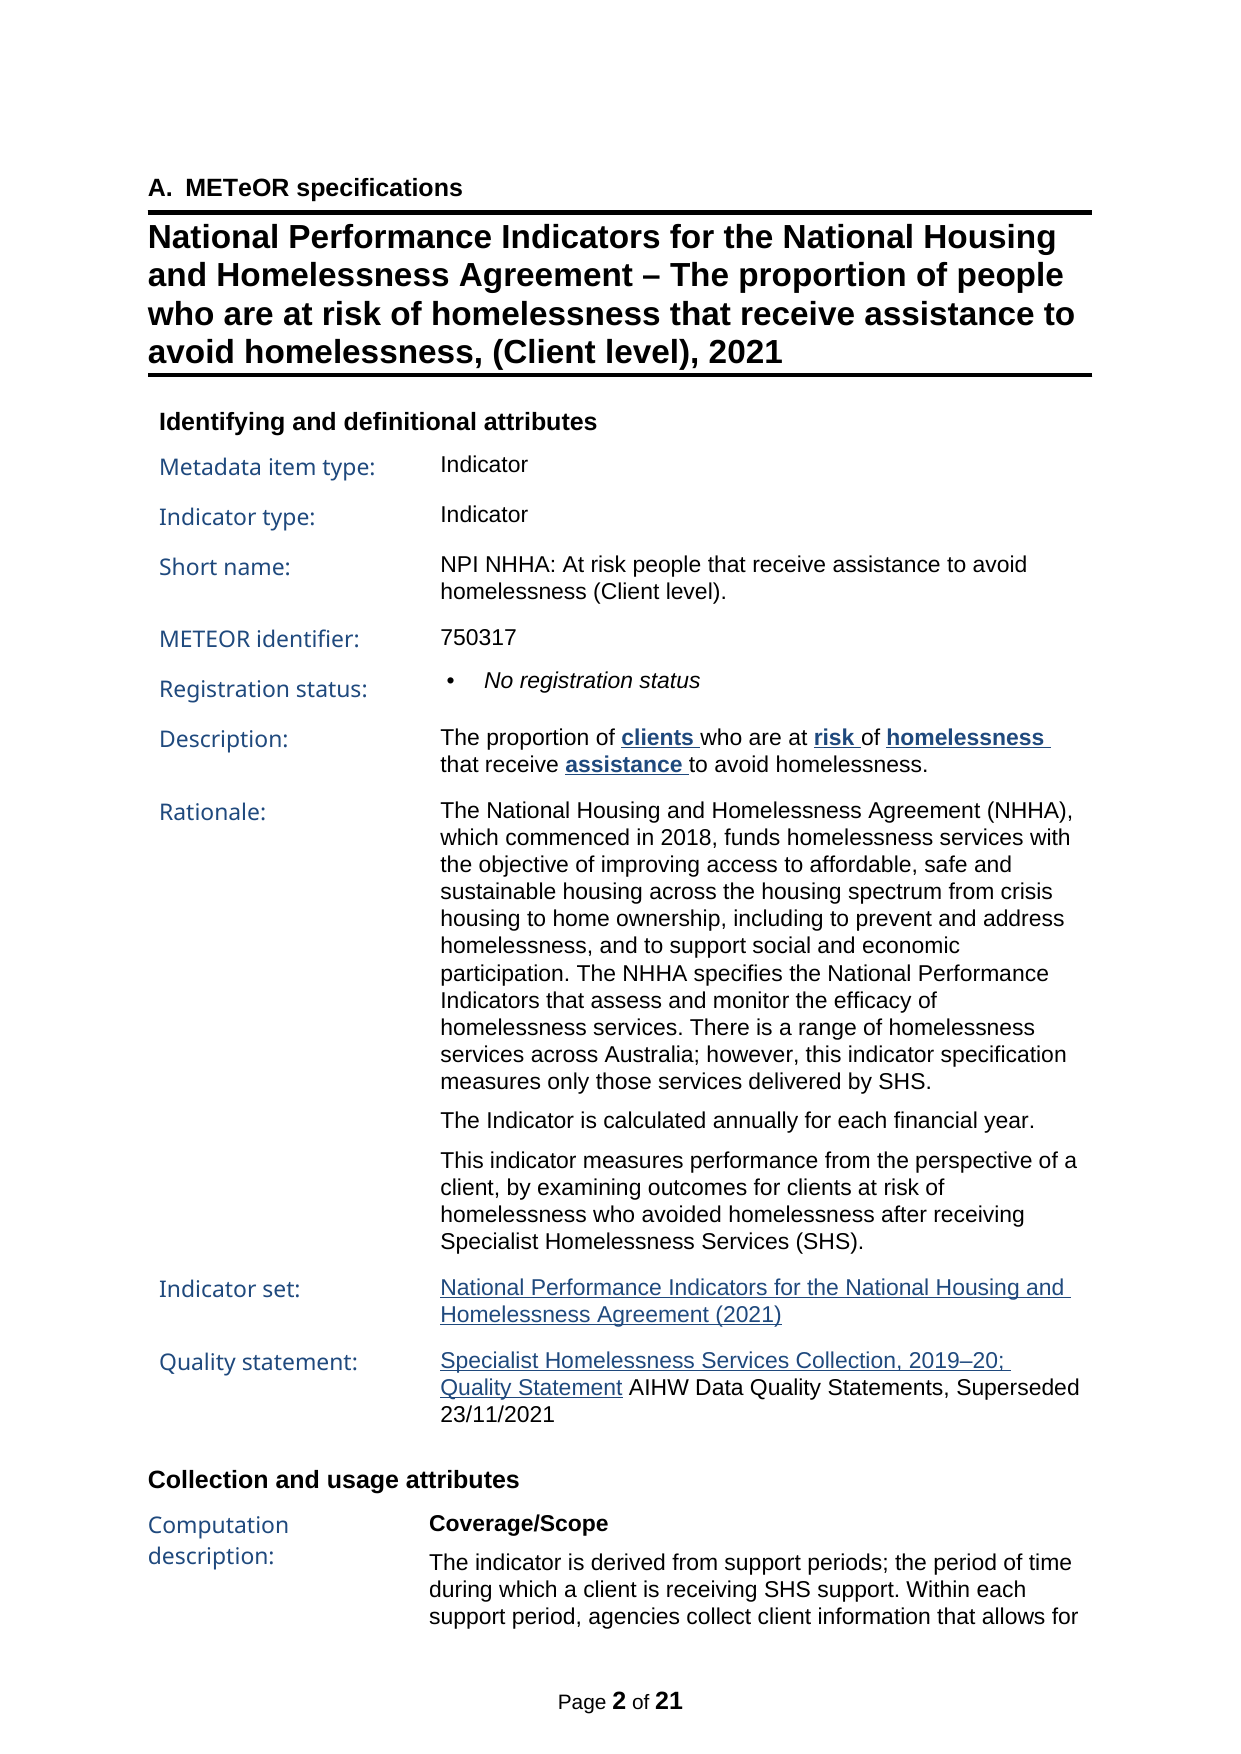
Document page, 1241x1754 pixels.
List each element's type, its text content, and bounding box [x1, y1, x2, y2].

table_cell Indicator [429, 494, 1092, 544]
table_cell Metadata item type: [148, 444, 429, 494]
table_cell Specialist Homelessness Services Collection, 2019–20; Quality Statement AIHW Data Quality Statements, Superseded 23/11/2021 [429, 1340, 1092, 1440]
table_cell Quality statement: [148, 1340, 429, 1440]
subtitle METeOR specifications [148, 173, 1092, 202]
table_header Identifying and definitional attributes [148, 382, 1092, 444]
table_cell Indicator set: [148, 1267, 429, 1340]
text National Performance Indicators for the National Housing and Homelessness Agreement – The proportion of people who are at risk of homelessness that receive assistance to avoid homelessness, (Client level), 2021 [148, 215, 1092, 373]
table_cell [418, 1503, 1093, 1629]
table_cell METEOR identifier: [148, 617, 429, 667]
table_cell The proportion of clients who are at risk of homelessness that receive assistance to avoid homelessness. [429, 717, 1092, 790]
table_cell Registration status: [148, 667, 429, 717]
table_cell No registration status [429, 667, 1092, 717]
table_cell Description: [148, 717, 429, 790]
table_cell NPI NHHA: At risk people that receive assistance to avoid homelessness (Client level). [429, 544, 1092, 617]
table_cell Indicator type: [148, 494, 429, 544]
table_cell The National Housing and Homelessness Agreement (NHHA), which commenced in 2018, funds homelessness services with the objective of improving access to affordable, safe and sustainable housing across the housing spectrum from crisis housing to home ownership, including to prevent and address homelessness, and to support social and economic participation. The NHHA specifies the National Performance Indicators that assess and monitor the efficacy of homelessness services. There is a range of homelessness services across Australia; however, this indicator specification measures only those services delivered by SHS. The Indicator is calculated annually for each financial year. This indicator measures performance from the perspective of a client, by examining outcomes for clients at risk of homelessness who avoided homelessness after receiving Specialist Homelessness Services (SHS). [429, 790, 1092, 1267]
table_cell National Performance Indicators for the National Housing and Homelessness Agreement (2021) [429, 1267, 1092, 1340]
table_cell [136, 1503, 418, 1629]
table_cell Short name: [148, 544, 429, 617]
table_header Collection and usage attributes [136, 1440, 1093, 1502]
table_cell 750317 [429, 617, 1092, 667]
table_cell Rationale: [148, 790, 429, 1267]
table_cell Indicator [429, 444, 1092, 494]
